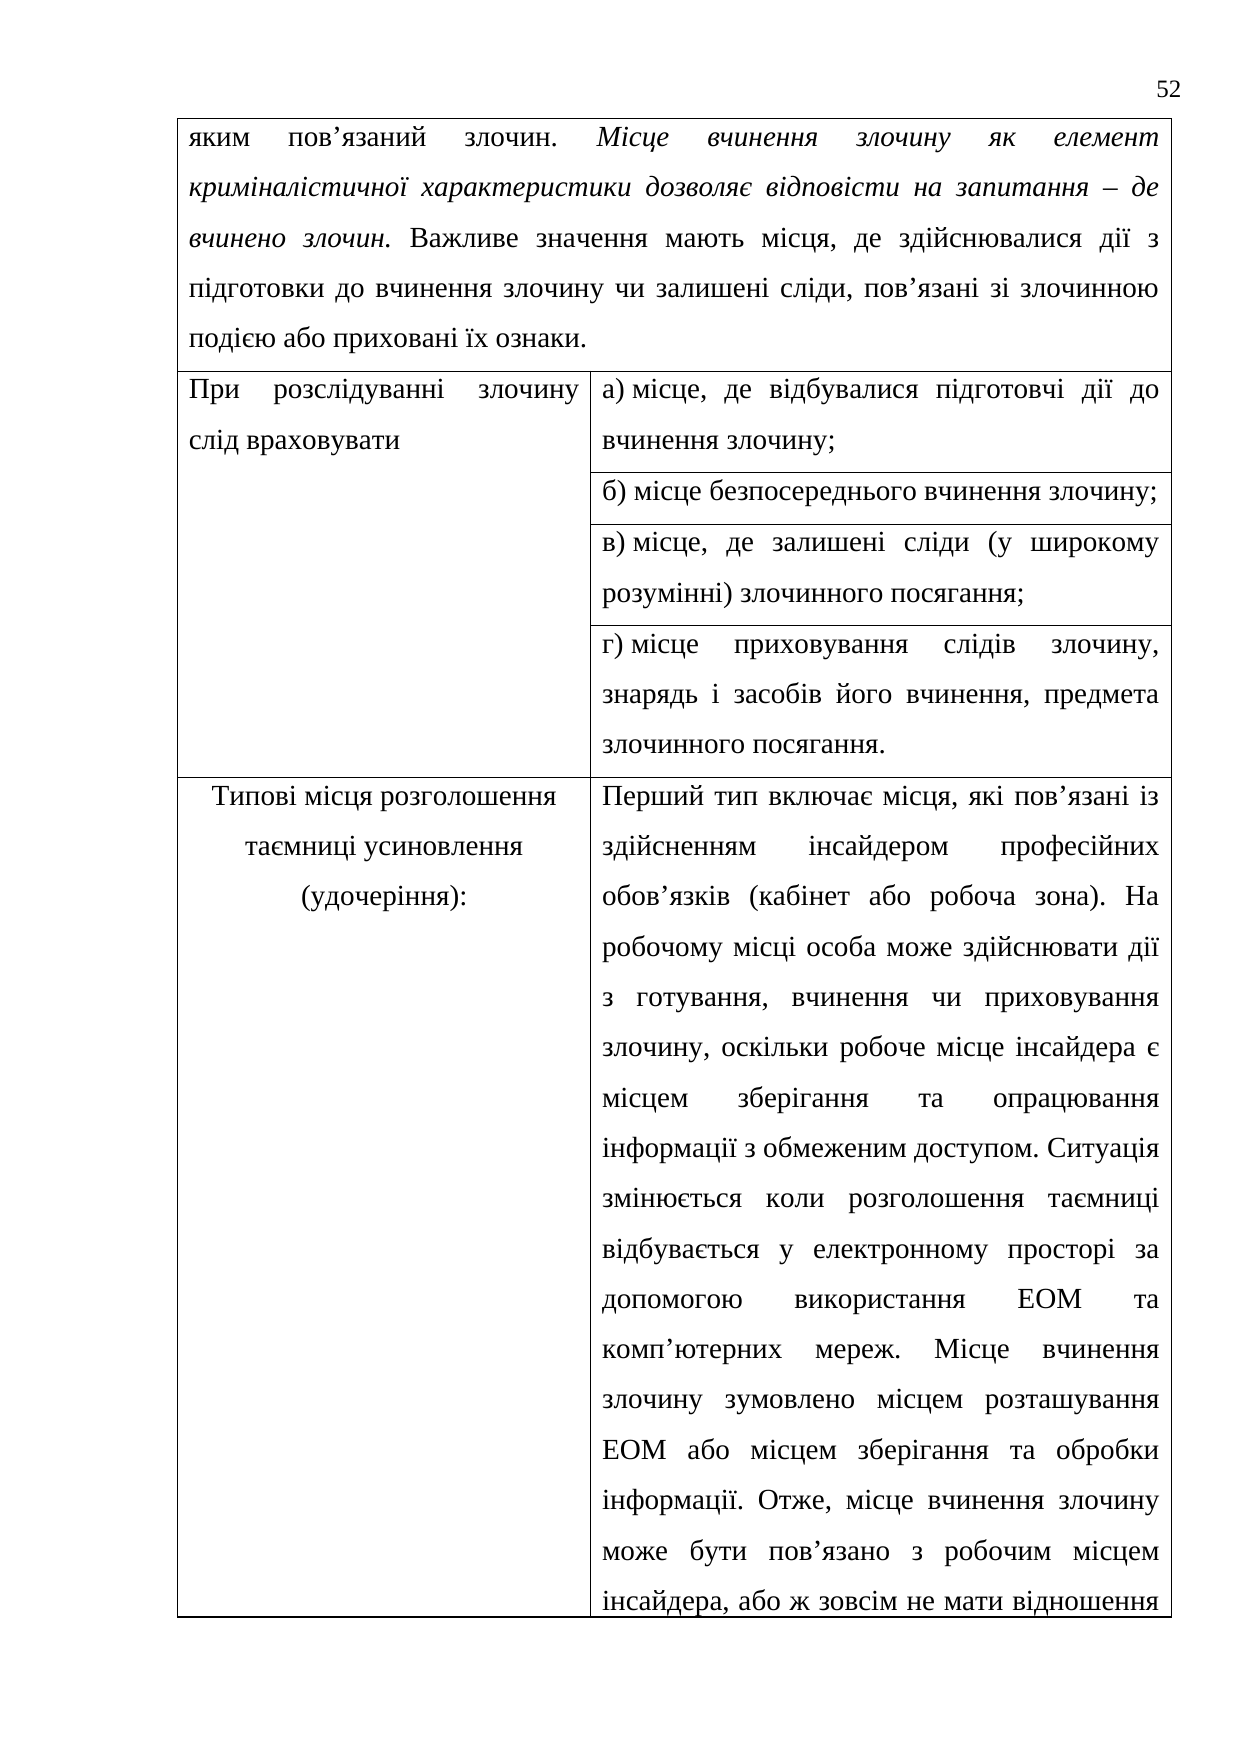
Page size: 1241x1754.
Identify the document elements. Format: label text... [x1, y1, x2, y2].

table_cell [178, 119, 1171, 371]
table_cell а) місце, де відбувалися підготовчі дії до вчинення злочину; [591, 372, 1171, 472]
table_cell г) місце приховування слідів злочину, знарядь і засобів його вчинення, предмета злочинного посягання. [591, 626, 1171, 777]
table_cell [591, 778, 1171, 1616]
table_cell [178, 778, 590, 1616]
table_cell в) місце, де залишені сліди (у широкому розумінні) злочинного посягання; [591, 525, 1171, 625]
table_cell б) місце безпосереднього вчинення злочину; [591, 473, 1171, 523]
table_cell При розслідуванні злочину слід враховувати [178, 372, 590, 777]
